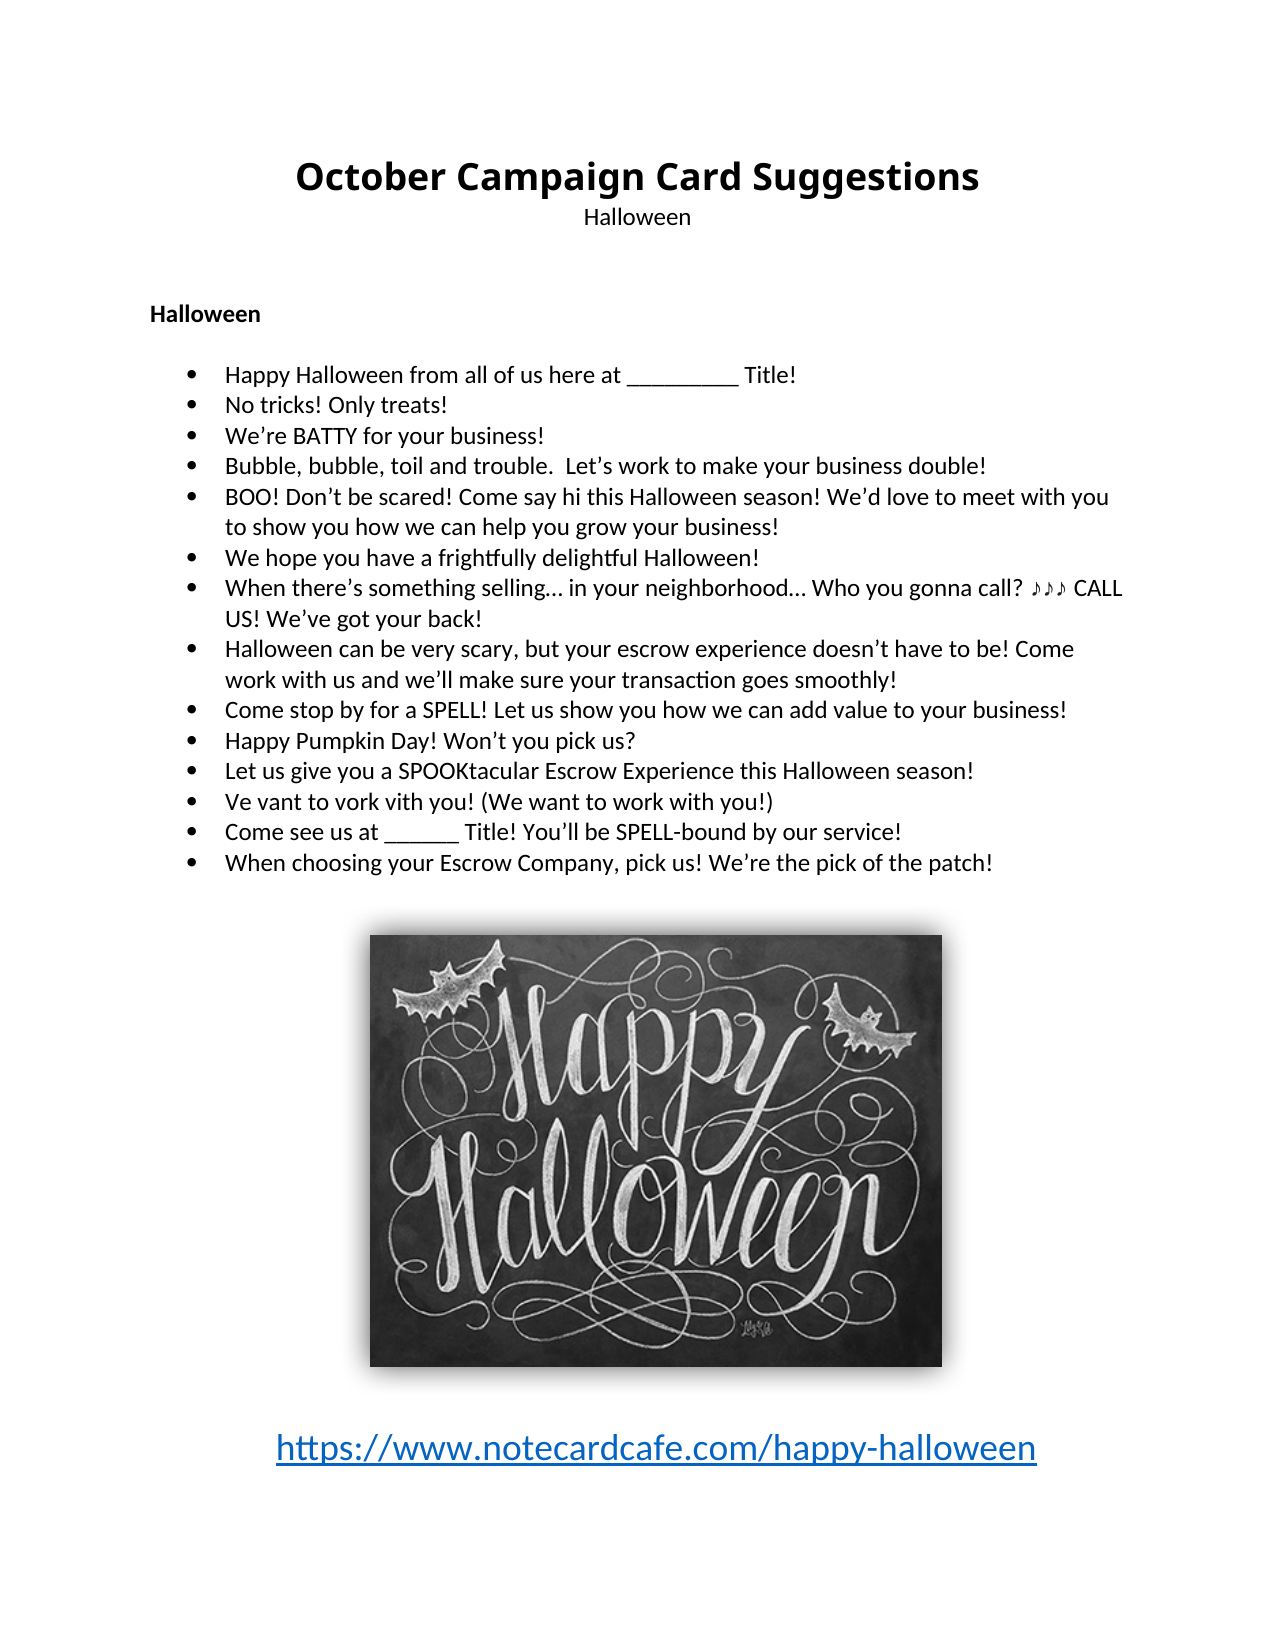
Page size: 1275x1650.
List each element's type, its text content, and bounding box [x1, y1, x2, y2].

list Come stop by for a SPELL! Let us show you how we can add value to your business! [187, 694, 1125, 725]
list Halloween can be very scary, but your escrow experience doesn’t have to be! Come work with us and we’ll make sure your transaction goes smoothly! [187, 633, 1125, 694]
list Let us give you a SPOOKtacular Escrow Experience this Halloween season! [187, 756, 1125, 786]
list No tricks! Only treats! [187, 389, 1125, 420]
list Happy Halloween from all of us here at _________ Title! [187, 359, 1125, 389]
picture [370, 935, 942, 1367]
text https://www.notecardcafe.com/happy-halloween [187, 1424, 1125, 1470]
list We hope you have a frightfully delightful Halloween! [187, 542, 1125, 572]
list When there’s something selling… in your neighborhood… Who you gonna call? ♪♪♪ CALL US! We’ve got your back! [187, 572, 1125, 633]
list Happy Pumpkin Day! Won’t you pick us? [187, 725, 1125, 756]
list Come see us at ______ Title! You’ll be SPELL-bound by our service! [187, 817, 1125, 847]
list When choosing your Escrow Company, pick us! We’re the pick of the patch! [187, 847, 1125, 878]
list We’re BATTY for your business! [187, 420, 1125, 450]
list Bubble, bubble, toil and trouble. Let’s work to make your business double! [187, 450, 1125, 481]
list Ve vant to vork vith you! (We want to work with you!) [187, 786, 1125, 817]
text Halloween [150, 201, 1125, 232]
text October Campaign Card Suggestions [150, 150, 1125, 201]
text Halloween [150, 298, 1125, 328]
list BOO! Don’t be scared! Come say hi this Halloween season! We’d love to meet with you to show you how we can help you grow your business! [187, 481, 1125, 542]
